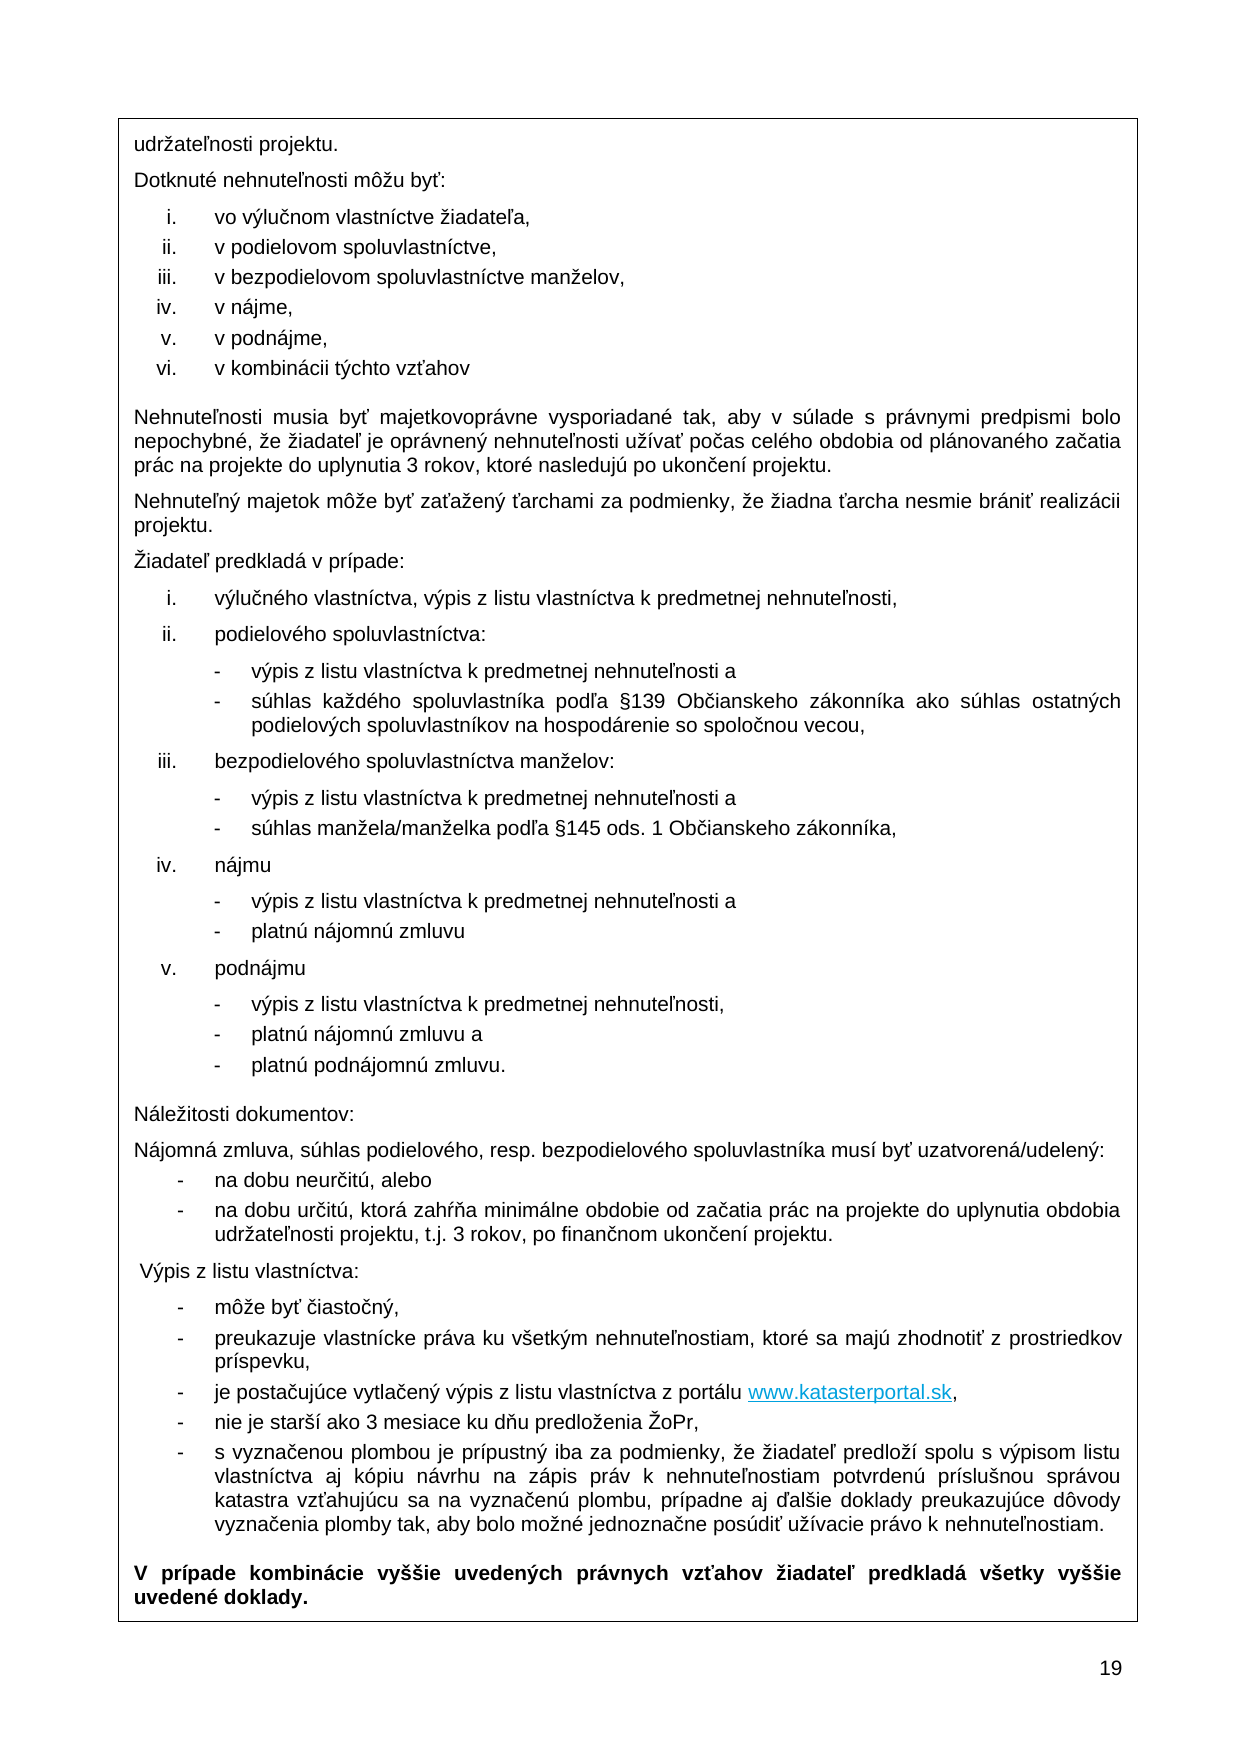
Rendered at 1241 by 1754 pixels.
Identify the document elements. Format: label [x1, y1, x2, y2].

table_cell [119, 119, 1137, 1621]
